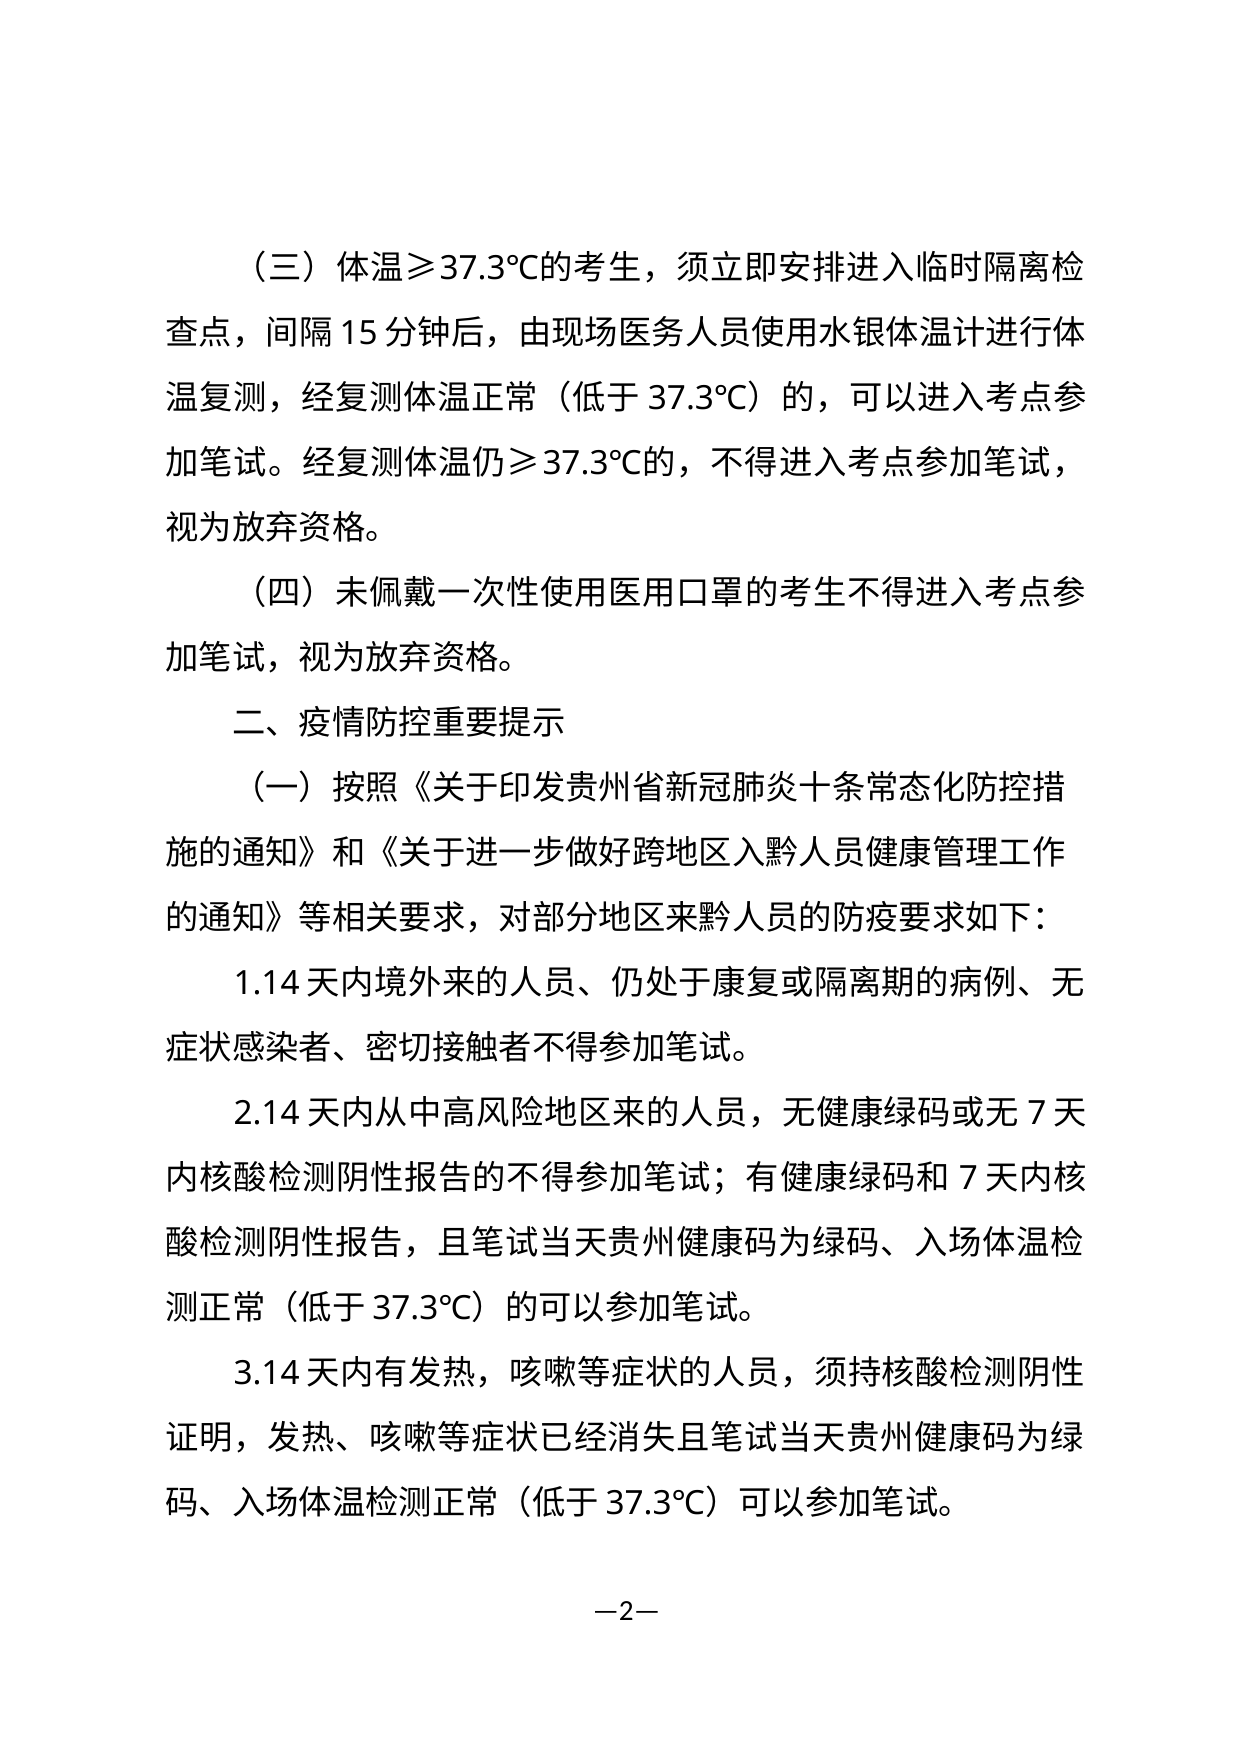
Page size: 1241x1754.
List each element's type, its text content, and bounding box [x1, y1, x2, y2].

text 1.14天内境外来的人员、仍处于康复或隔离期的病例、无症状感染者、密切接触者不得参加笔试。 [165, 948, 1087, 1078]
subtitle （一）按照《关于印发贵州省新冠肺炎十条常态化防控措施的通知》和《关于进一步做好跨地区入黔人员健康管理工作的通知》等相关要求，对部分地区来黔人员的防疫要求如下： [165, 753, 1087, 948]
text 3.14天内有发热，咳嗽等症状的人员，须持核酸检测阴性证明，发热、咳嗽等症状已经消失且笔试当天贵州健康码为绿码、入场体温检测正常（低于37.3℃）可以参加笔试。 [165, 1338, 1087, 1533]
text （四）未佩戴一次性使用医用口罩的考生不得进入考点参加笔试，视为放弃资格。 [165, 558, 1087, 688]
text （三）体温≥37.3℃的考生，须立即安排进入临时隔离检查点，间隔15分钟后，由现场医务人员使用水银体温计进行体温复测，经复测体温正常（低于37.3℃）的，可以进入考点参加笔试。经复测体温仍≥37.3℃的，不得进入考点参加笔试，视为放弃资格。 [165, 233, 1087, 558]
text 二、疫情防控重要提示 [165, 688, 1087, 753]
text 2.14天内从中高风险地区来的人员，无健康绿码或无7天内核酸检测阴性报告的不得参加笔试；有健康绿码和7天内核酸检测阴性报告，且笔试当天贵州健康码为绿码、入场体温检测正常（低于37.3℃）的可以参加笔试。 [165, 1078, 1087, 1338]
